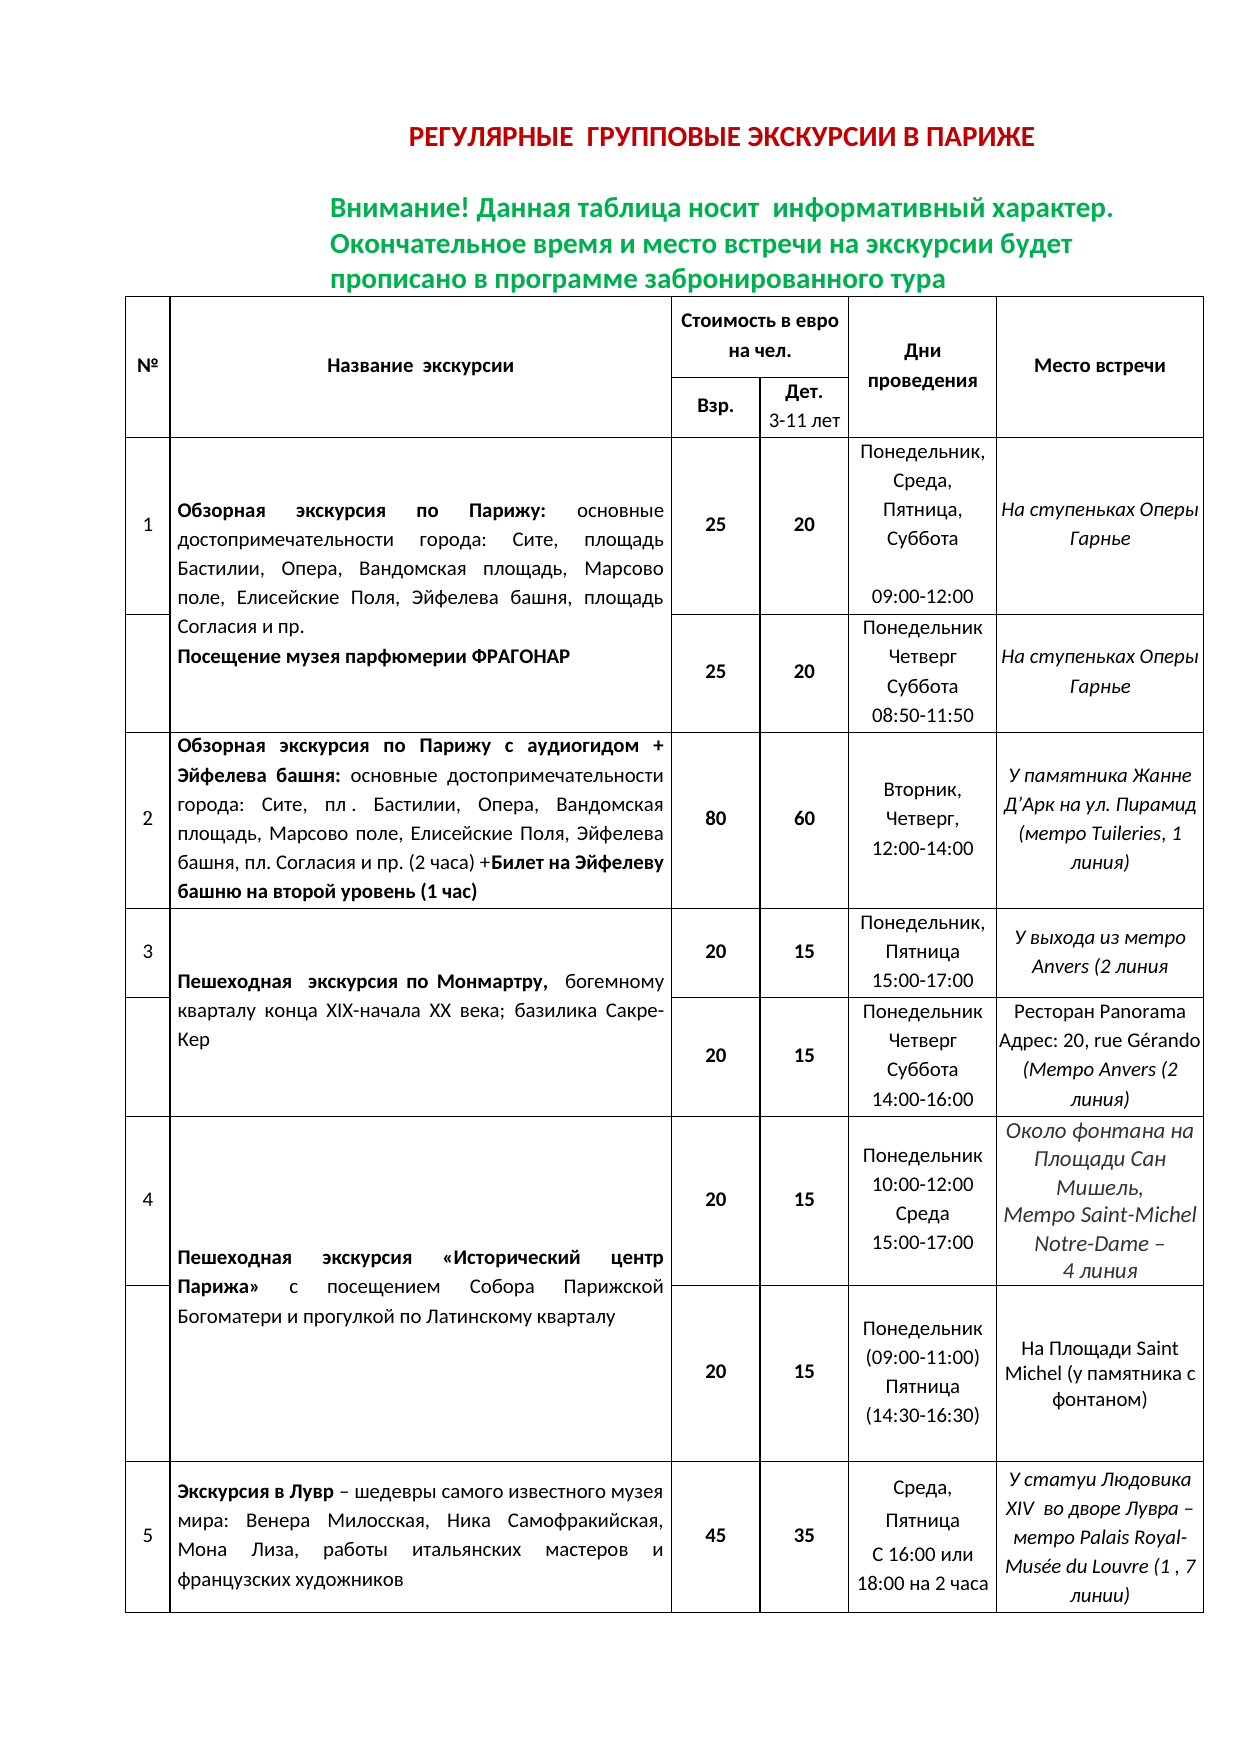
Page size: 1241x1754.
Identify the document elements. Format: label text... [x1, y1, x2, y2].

table_cell Взр. [672, 378, 759, 437]
table_cell 20 [672, 998, 759, 1116]
table_cell [126, 998, 169, 1116]
table_cell Ресторан Panorama Адрес: 20, rue Gérando (Метро Anvers (2 линия) [997, 998, 1203, 1116]
table_cell 2 [126, 733, 169, 908]
table_cell 35 [761, 1462, 848, 1612]
table_header Стоимость в евро на чел. [672, 297, 848, 377]
table_cell Понедельник (09:00-11:00) Пятница (14:30-16:30) [849, 1286, 996, 1461]
table_cell На ступеньках Оперы Гарнье [997, 438, 1203, 613]
table_cell Пешеходная экскурсия «Исторический центр Парижа» с посещением Собора Парижской Богоматери и прогулкой по Латинскому кварталу [171, 1117, 671, 1461]
table_cell Обзорная экскурсия по Парижу: основные достопримечательности города: Сите, площадь Бастилии, Опера, Вандомская площадь, Марсово поле, Елисейские Поля, Эйфелева башня, площадь Согласия и пр. Посещение музея парфюмерии ФРАГОНАР [171, 438, 671, 732]
table_cell 15 [761, 998, 848, 1116]
table_cell Понедельник Четверг Суббота 08:50-11:50 [849, 615, 996, 732]
table_header Название экскурсии [171, 297, 671, 437]
list РЕГУЛЯРНЫЕ ГРУППОВЫЕ ЭКСКУРСИИ В ПАРИЖЕ [292, 118, 1152, 154]
table_cell 45 [672, 1462, 759, 1612]
table_cell 15 [761, 1286, 848, 1461]
table_cell Дет. 3-11 лет [761, 378, 848, 437]
table_cell На ступеньках Оперы Гарнье [997, 615, 1203, 732]
table_cell [126, 615, 169, 732]
table_cell 5 [126, 1462, 169, 1612]
table_cell У памятника Жанне Д’Арк на ул. Пирамид (метро Tuileries, 1 линия) [997, 733, 1203, 908]
table_cell Понедельник 10:00-12:00 Среда 15:00-17:00 [849, 1117, 996, 1285]
table_cell Понедельник, Пятница 15:00-17:00 [849, 909, 996, 997]
list Внимание! Данная таблица носит информативный характер. Окончательное время и место встречи на экскурсии будет прописано в программе забронированного тура [330, 154, 1152, 296]
table_cell Понедельник, Среда, Пятница, Суббота 09:00-12:00 [849, 438, 996, 613]
table_header Место встречи [997, 297, 1203, 437]
table_cell Пешеходная экскурсия по Монмартру, богемному кварталу конца XIX-начала XX века; базилика Сакре-Кер [171, 909, 671, 1116]
table_cell 20 [761, 438, 848, 613]
table_cell Понедельник Четверг Суббота 14:00-16:00 [849, 998, 996, 1116]
table_cell 20 [672, 909, 759, 997]
table_cell 15 [761, 1117, 848, 1285]
table_header № [126, 297, 169, 437]
table_cell 3 [126, 909, 169, 997]
table_cell 25 [672, 615, 759, 732]
table_cell 80 [672, 733, 759, 908]
table_cell 25 [672, 438, 759, 613]
table_cell 15 [761, 909, 848, 997]
table_cell Вторник, Четверг, 12:00-14:00 [849, 733, 996, 908]
table_header Дни проведения [849, 297, 996, 437]
table_cell [126, 1286, 169, 1461]
table_cell У выхода из метро Anvers (2 линия [997, 909, 1203, 997]
table_cell 20 [672, 1117, 759, 1285]
table_cell 60 [761, 733, 848, 908]
table_cell 4 [126, 1117, 169, 1285]
table_cell Экскурсия в Лувр – шедевры самого известного музея мира: Венера Милосская, Ника Самофракийская, Мона Лиза, работы итальянских мастеров и французских художников [171, 1462, 671, 1612]
table_cell 20 [672, 1286, 759, 1461]
table_cell У статуи Людовика XIV во дворе Лувра – метро Palais Royal-Musée du Louvre (1 , 7 линии) [997, 1462, 1203, 1612]
table_cell Среда, Пятница С 16:00 или 18:00 на 2 часа [849, 1462, 996, 1612]
table_cell Обзорная экскурсия по Парижу с аудиогидом + Эйфелева башня: основные достопримечательности города: Сите, пл . Бастилии, Опера, Вандомская площадь, Марсово поле, Елисейские Поля, Эйфелева башня, пл. Согласия и пр. (2 часа) +Билет на Эйфелеву башню на второй уровень (1 час) [171, 733, 671, 908]
table_cell На Площади Saint Michel (у памятника с фонтаном) [997, 1286, 1203, 1461]
table_cell 1 [126, 438, 169, 613]
table_cell 20 [761, 615, 848, 732]
